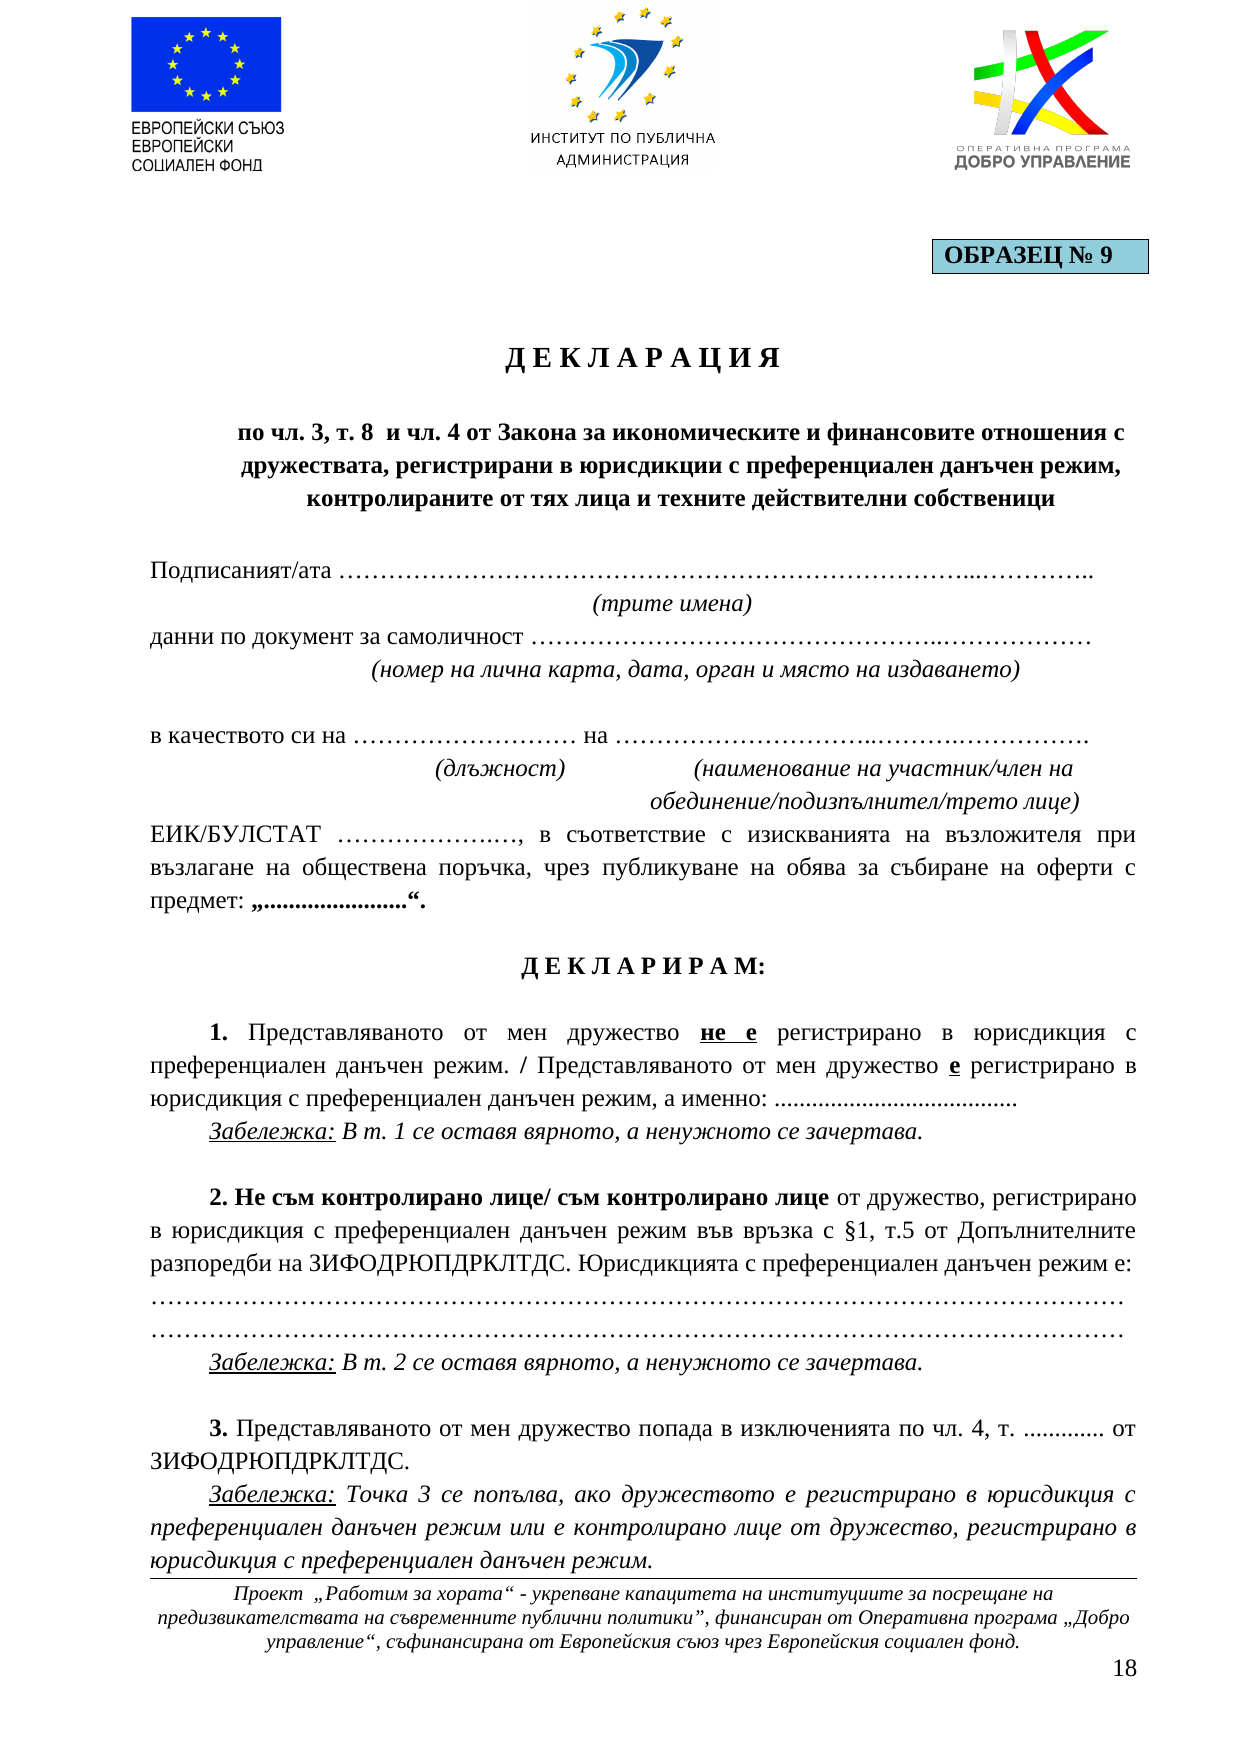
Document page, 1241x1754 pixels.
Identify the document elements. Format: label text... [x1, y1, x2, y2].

text Д Е К Л А Р А Ц И Я [150, 340, 1134, 373]
text данни по документ за самоличност …………………………………………..……………… [150, 621, 1137, 649]
picture [920, 8, 1157, 186]
text (длъжност) (наименование на участник/член на обединение/подизпълнител/трето лице) [371, 753, 1137, 814]
text Подписаният/ата …………………………………………………………………...………….. [150, 555, 1137, 583]
text ……………………………………………………………………………………………………………………………………………………………………………………………………………… [150, 1281, 1137, 1343]
table_header ОБРАЗЕЦ № 9 [933, 240, 1148, 273]
text 1. Представляваното от мен дружество не е регистрирано в юрисдикция с преференциален данъчен режим. / Представляваното от мен дружество е регистрирано в юрисдикция с преференциален данъчен режим, а именно: ....................................... [150, 1017, 1137, 1112]
picture [526, 2, 718, 171]
text по чл. 3, т. 8 и чл. 4 от Закона за икономическите и финансовите отношения с дружествата, регистрирани в юрисдикции с преференциален данъчен режим, контролираните от тях лица и техните действителни собственици [225, 417, 1137, 512]
text Забележка: В т. 1 се оставя вярното, а ненужното се зачертава. [150, 1116, 1137, 1145]
text ЕИК/БУЛСТАТ ……………….…, в съответствие с изискванията на възложителя при възлагане на обществена поръчка, чрез публикуване на обява за събиране на оферти с предмет: „.......................“. [150, 819, 1137, 914]
text Д Е К Л А Р И Р А М: [150, 951, 1137, 980]
text Забележка: В т. 2 се оставя вярното, а ненужното се зачертава. [150, 1347, 1137, 1376]
text Забележка: Точка 3 се попълва, ако дружеството е регистрирано в юрисдикция с преференциален данъчен режим или е контролирано лице от дружество, регистрирано в юрисдикция с преференциален данъчен режим. [150, 1479, 1137, 1574]
text 3. Представляваното от мен дружество попада в изключенията по чл. 4, т. ............. от ЗИФОДРЮПДРКЛТДС. [150, 1413, 1137, 1475]
text в качеството си на ……………………… на …………………………..……….……………. [150, 720, 1137, 748]
text (трите имена) [519, 588, 1137, 616]
text 2. Не съм контролирано лице/ съм контролирано лице от дружество, регистрирано в юрисдикция с преференциален данъчен режим във връзка с §1, т.5 от Допълнителните разпоредби на ЗИФОДРЮПДРКЛТДС. Юрисдикцията с преференциален данъчен режим е: [150, 1182, 1137, 1277]
picture [120, 8, 300, 174]
text (номер на лична карта, дата, орган и място на издаването) [297, 654, 1137, 682]
